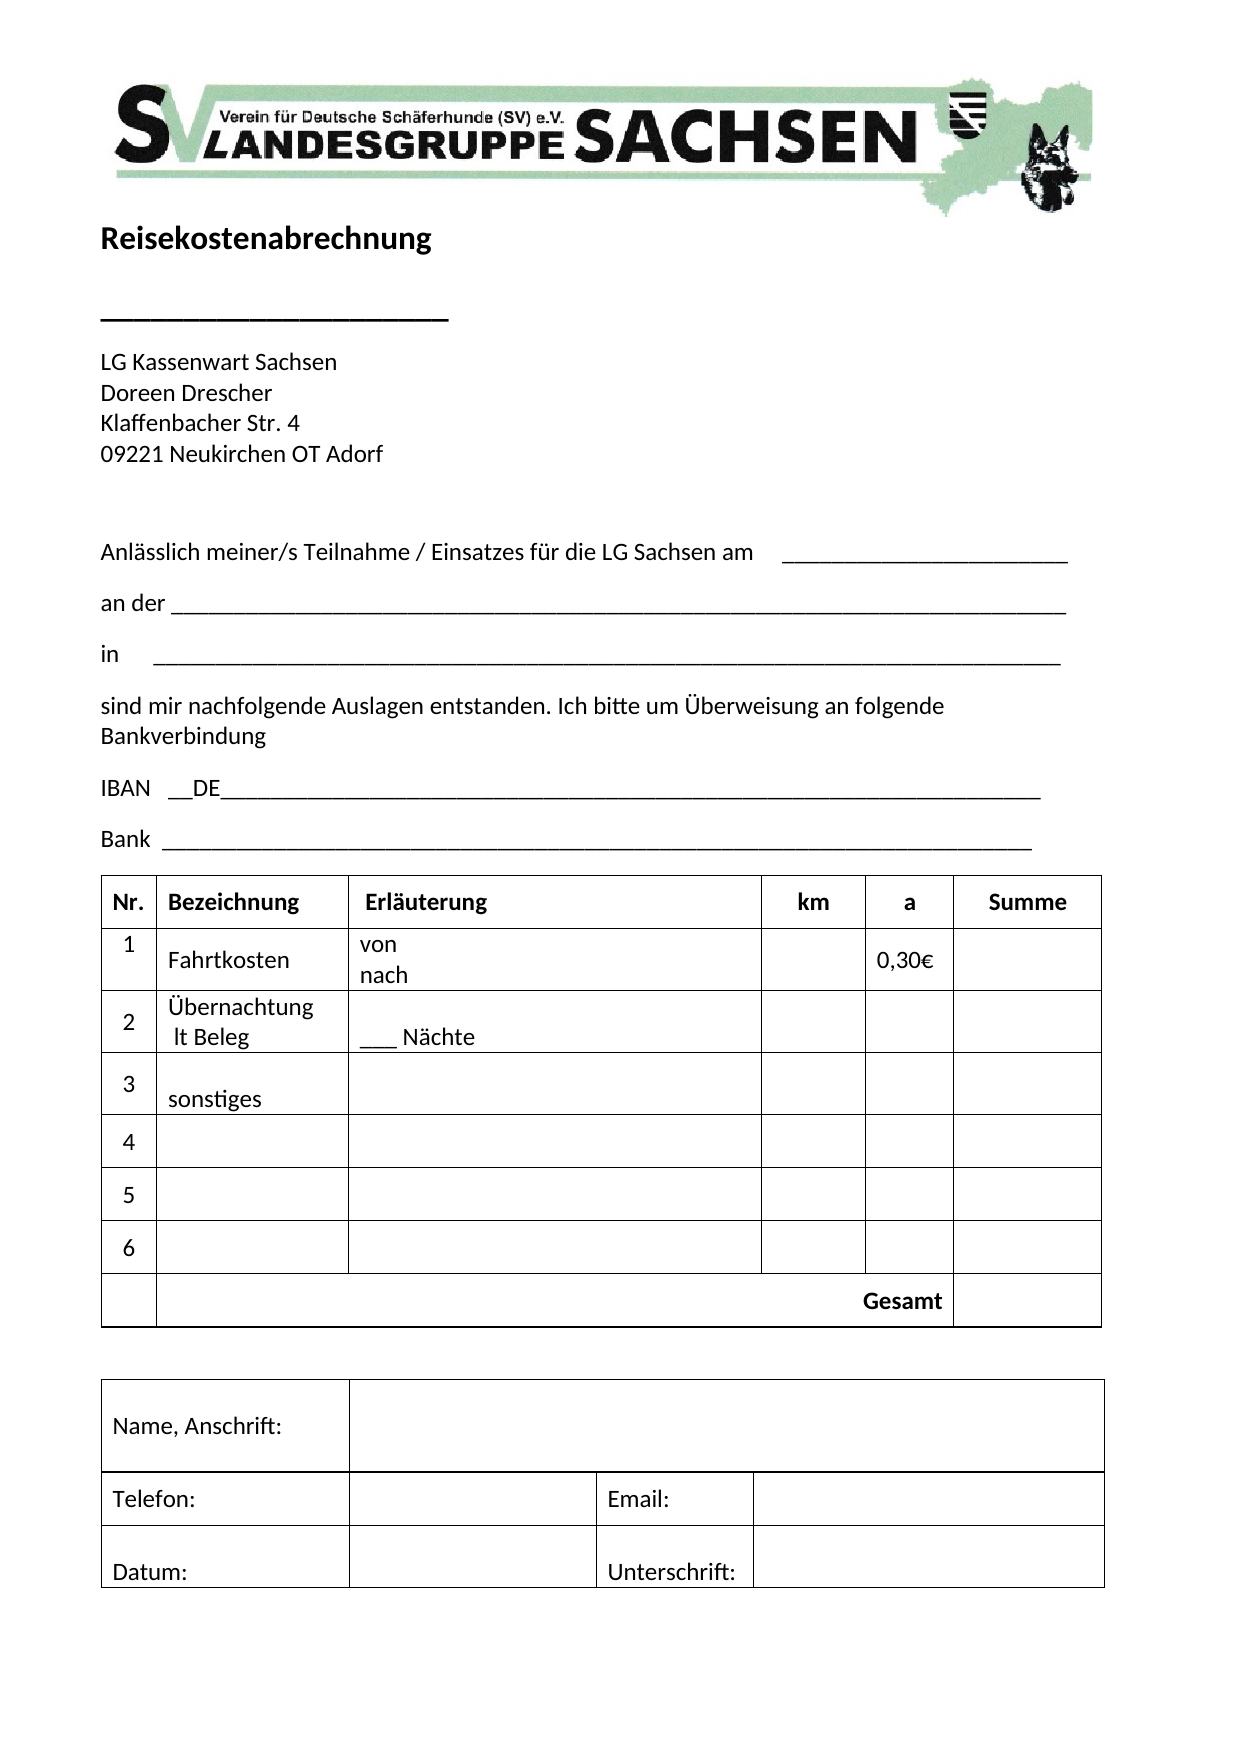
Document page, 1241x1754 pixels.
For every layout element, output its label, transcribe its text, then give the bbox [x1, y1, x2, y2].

text 09221 Neukirchen OT Adorf [100, 438, 1092, 468]
text Klaffenbacher Str. 4 [100, 407, 1092, 438]
table_cell [157, 1168, 348, 1220]
table_cell [762, 1053, 865, 1114]
table_cell 5 [102, 1168, 156, 1220]
table_cell [349, 1221, 761, 1273]
table_header Summe [954, 876, 1101, 928]
table_cell Gesamt [157, 1274, 953, 1326]
table_cell [954, 1115, 1101, 1167]
table_cell [762, 929, 865, 990]
table_cell 4 [102, 1115, 156, 1167]
table_cell 6 [102, 1221, 156, 1273]
table_cell von nach [349, 929, 761, 990]
table_cell Fahrtkosten [157, 929, 348, 990]
table_cell [350, 1526, 596, 1587]
text Reisekostenabrechnung [100, 217, 1092, 258]
table_cell [866, 1115, 953, 1167]
table_header Erläuterung [349, 876, 761, 928]
text Doreen Drescher [100, 377, 1092, 407]
table_cell Unterschrift: [597, 1526, 753, 1587]
table_header a [866, 876, 953, 928]
text in _________________________________________________________________________ [100, 638, 1092, 669]
table_cell 3 [102, 1053, 156, 1114]
table_cell [350, 1473, 596, 1524]
text an der ________________________________________________________________________ [100, 587, 1092, 618]
text Anlässlich meiner/s Teilnahme / Einsatzes für die LG Sachsen am _______________________ [100, 536, 1092, 566]
table_cell sonstiges [157, 1053, 348, 1114]
table_header km [762, 876, 865, 928]
table_cell [157, 1115, 348, 1167]
table_cell [102, 1274, 156, 1326]
table_cell [349, 1053, 761, 1114]
table_header [350, 1380, 1104, 1471]
table_cell [866, 991, 953, 1052]
table_header Bezeichnung [157, 876, 348, 928]
table_cell [866, 1168, 953, 1220]
table_cell [349, 1168, 761, 1220]
table_cell Übernachtung lt Beleg [157, 991, 348, 1052]
table_cell [762, 991, 865, 1052]
table_cell 1 [102, 929, 156, 990]
table_header Nr. [102, 876, 156, 928]
text sind mir nachfolgende Auslagen entstanden. Ich bitte um Überweisung an folgende Bankverbindung [100, 690, 1092, 751]
text _____________________ [100, 284, 1092, 325]
table_cell [954, 1168, 1101, 1220]
table_cell Datum: [102, 1526, 349, 1587]
table_cell Email: [597, 1473, 753, 1524]
table_cell [954, 1053, 1101, 1114]
table_cell [954, 1274, 1101, 1326]
table_cell [954, 929, 1101, 990]
table_cell [754, 1526, 1104, 1587]
table_cell 0,30€ [866, 929, 953, 990]
table_cell [762, 1115, 865, 1167]
text Bank ______________________________________________________________________ [100, 823, 1092, 854]
table_cell [349, 1115, 761, 1167]
table_cell [157, 1221, 348, 1273]
table_cell ___ Nächte [349, 991, 761, 1052]
picture [100, 73, 1093, 217]
table_cell Telefon: [102, 1473, 349, 1524]
table_cell 2 [102, 991, 156, 1052]
table_cell [754, 1473, 1104, 1524]
table_cell [762, 1221, 865, 1273]
table_header Name, Anschrift: [102, 1380, 349, 1471]
table_cell [954, 991, 1101, 1052]
table_cell [954, 1221, 1101, 1273]
table_cell [762, 1168, 865, 1220]
text LG Kassenwart Sachsen [100, 346, 1092, 377]
text IBAN __DE__________________________________________________________________ [100, 772, 1092, 802]
table_cell [866, 1221, 953, 1273]
table_cell [866, 1053, 953, 1114]
